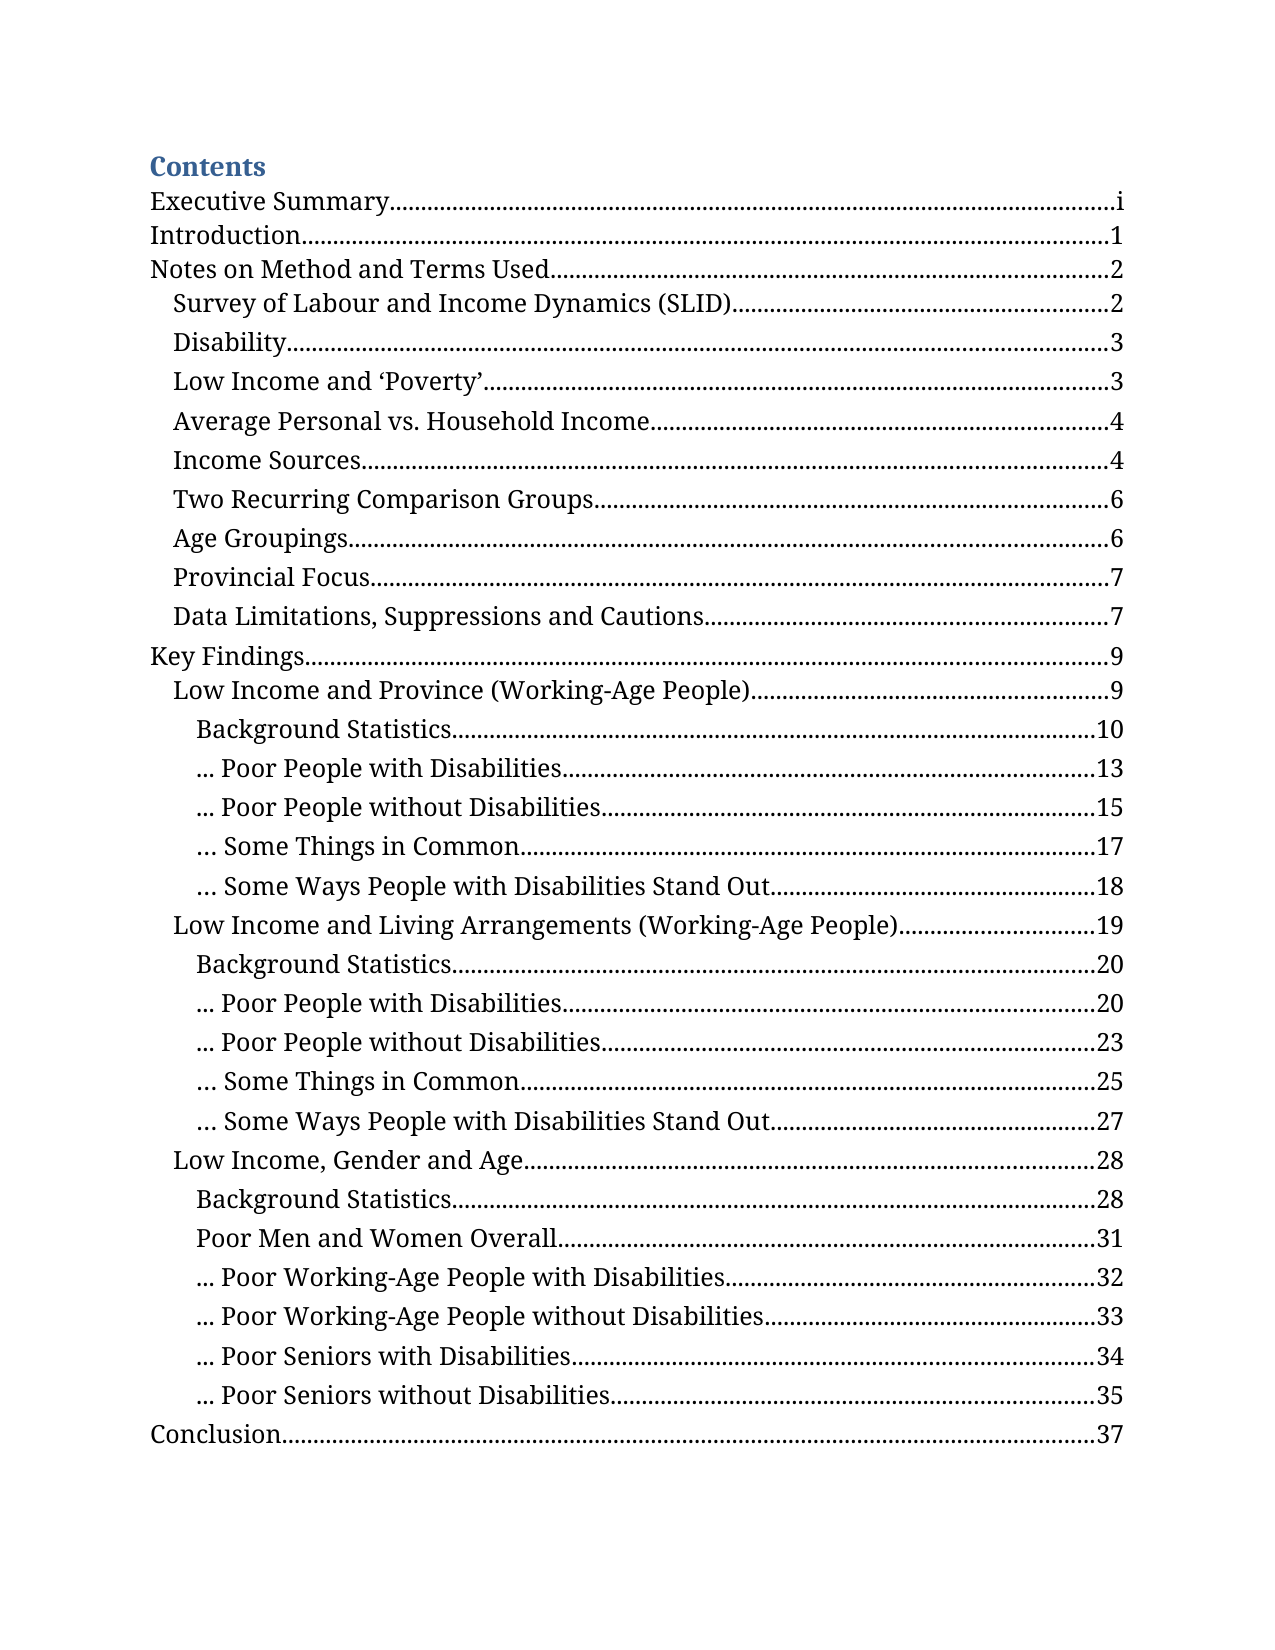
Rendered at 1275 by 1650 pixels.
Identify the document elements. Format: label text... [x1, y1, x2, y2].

text Income Sources 4 [173, 442, 1125, 476]
text ... Poor Seniors without Disabilities 35 [196, 1377, 1125, 1411]
text ... Poor Seniors with Disabilities 34 [196, 1338, 1125, 1372]
text … Some Things in Common 17 [196, 829, 1125, 863]
text Notes on Method and Terms Used 2 [150, 252, 1125, 286]
text ... Poor People without Disabilities 15 [196, 790, 1125, 824]
text Low Income and ‘Poverty’ 3 [173, 364, 1125, 398]
text Two Recurring Comparison Groups 6 [173, 482, 1125, 516]
text Key Findings 9 [150, 638, 1125, 672]
text Low Income, Gender and Age 28 [173, 1142, 1125, 1176]
text Disability 3 [173, 325, 1125, 359]
text Background Statistics 10 [196, 711, 1125, 746]
text Low Income and Province (Working-Age People) 9 [173, 672, 1125, 706]
text Average Personal vs. Household Income 4 [173, 403, 1125, 437]
text Conclusion 37 [150, 1416, 1125, 1451]
text … Some Ways People with Disabilities Stand Out 18 [196, 868, 1125, 902]
text … Some Things in Common 25 [196, 1064, 1125, 1098]
text Low Income and Living Arrangements (Working-Age People) 19 [173, 907, 1125, 941]
text Provincial Focus 7 [173, 560, 1125, 594]
text Executive Summary i [150, 183, 1125, 218]
text ... Poor People without Disabilities 23 [196, 1025, 1125, 1059]
text ... Poor Working-Age People with Disabilities 32 [196, 1260, 1125, 1294]
subtitle Contents [150, 150, 1125, 183]
text Background Statistics 20 [196, 946, 1125, 981]
text Background Statistics 28 [196, 1181, 1125, 1216]
text ... Poor People with Disabilities 20 [196, 986, 1125, 1020]
text Data Limitations, Suppressions and Cautions 7 [173, 599, 1125, 633]
text Age Groupings 6 [173, 521, 1125, 555]
text … Some Ways People with Disabilities Stand Out 27 [196, 1103, 1125, 1137]
text Introduction 1 [150, 218, 1125, 252]
text ... Poor Working-Age People without Disabilities 33 [196, 1299, 1125, 1333]
text ... Poor People with Disabilities 13 [196, 751, 1125, 785]
text Survey of Labour and Income Dynamics (SLID) 2 [173, 286, 1125, 320]
text Poor Men and Women Overall 31 [196, 1221, 1125, 1255]
